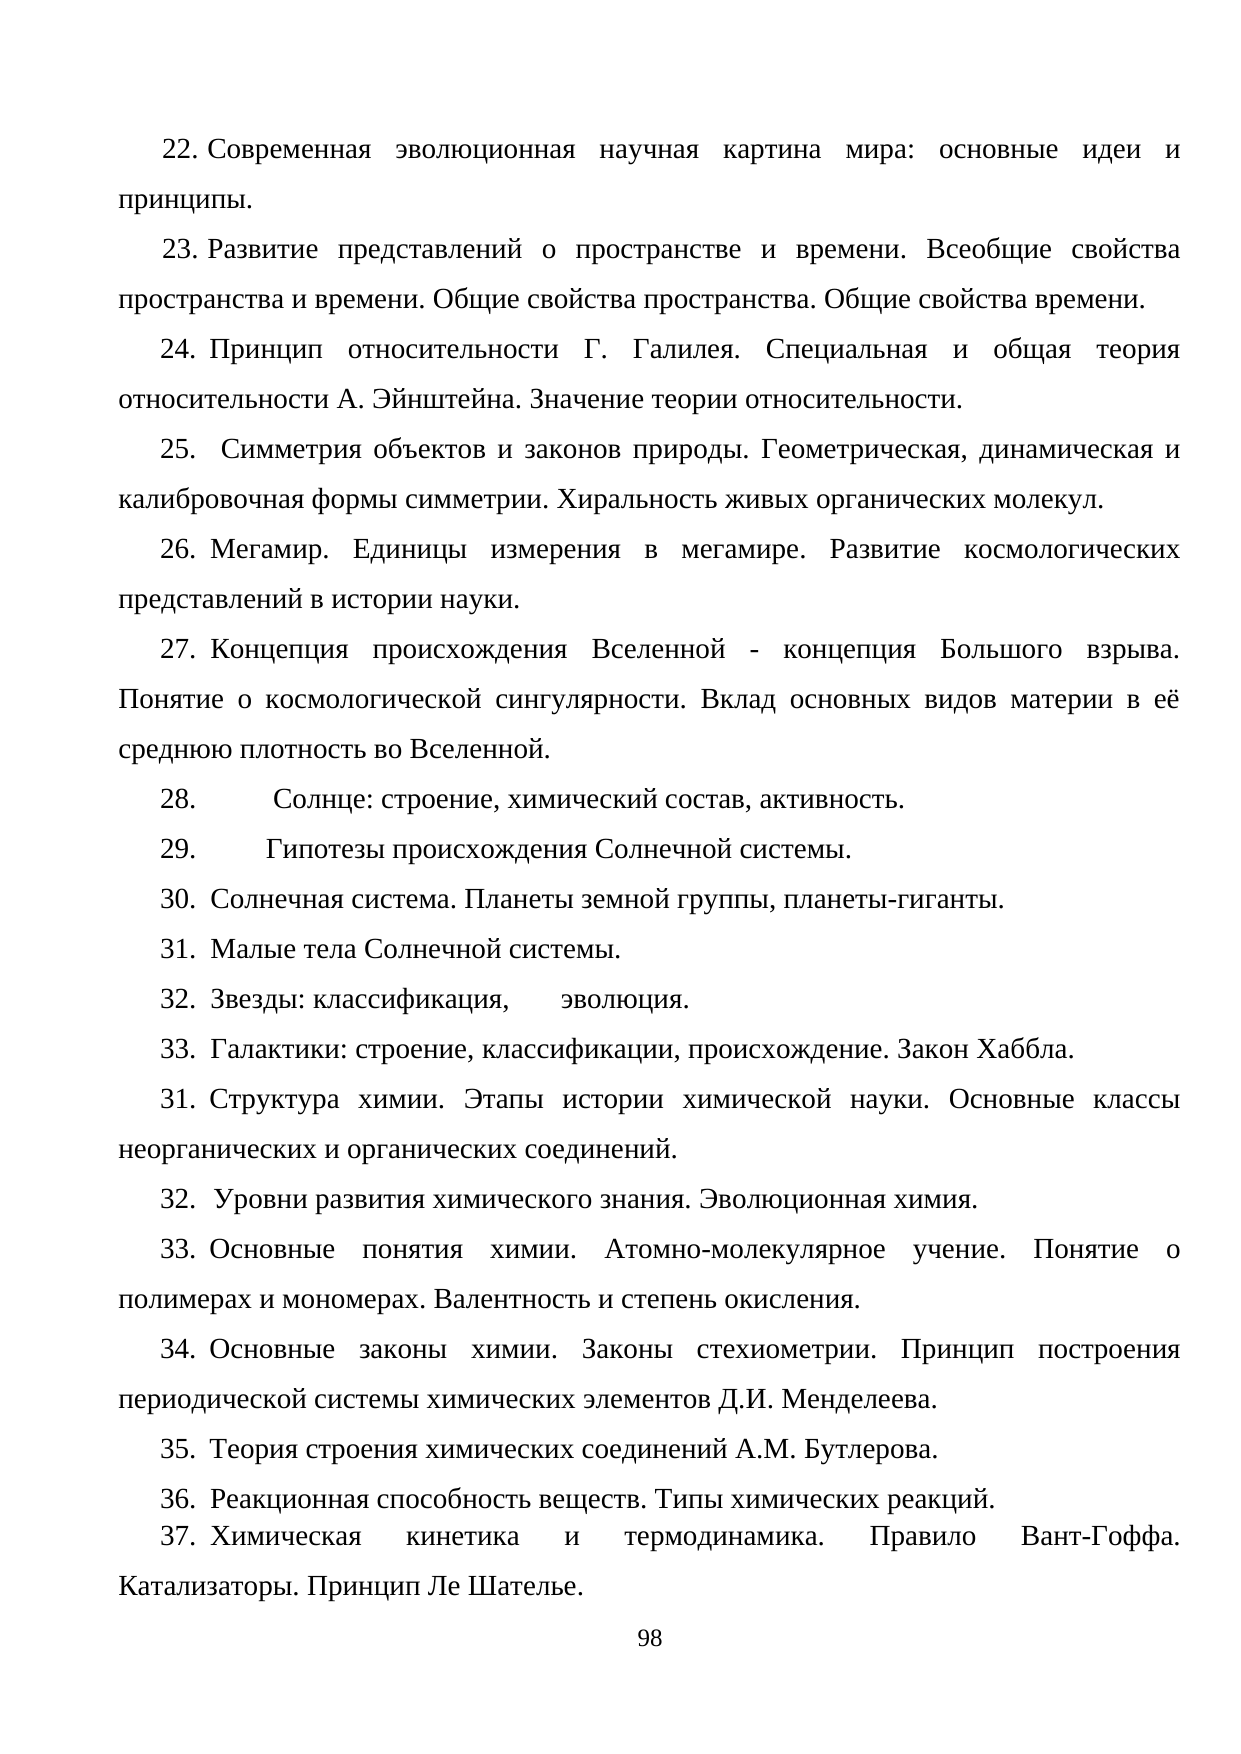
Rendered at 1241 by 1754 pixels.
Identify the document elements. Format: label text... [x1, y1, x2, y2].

list Солнце: строение, химический состав, активность. [118, 768, 1181, 818]
list Принцип относительности Г. Галилея. Специальная и общая теория относительности А. Эйнштейна. Значение теории относительности. [118, 318, 1181, 418]
list Мегамир. Единицы измерения в мегамире. Развитие космологических представлений в истории науки. [118, 518, 1181, 618]
list Структура химии. Этапы истории химической науки. Основные классы неорганических и органических соединений. [118, 1068, 1181, 1168]
list Уровни развития химического знания. Эволюционная химия. [118, 1168, 1181, 1218]
list Реакционная способность веществ. Типы химических реакций. [118, 1468, 1181, 1518]
list Развитие представлений о пространстве и времени. Всеобщие свойства пространства и времени. Общие свойства пространства. Общие свойства времени. [118, 218, 1181, 318]
list Основные понятия химии. Атомно-молекулярное учение. Понятие о полимерах и мономерах. Валентность и степень окисления. [118, 1218, 1181, 1318]
list Концепция происхождения Вселенной - концепция Большого взрыва. Понятие о космологической сингулярности. Вклад основных видов материи в её среднюю плотность во Вселенной. [118, 618, 1181, 768]
list Гипотезы происхождения Солнечной системы. [118, 818, 1181, 868]
list Симметрия объектов и законов природы. Геометрическая, динамическая и калибровочная формы симметрии. Хиральность живых органических молекул. [118, 418, 1181, 518]
list Химическая кинетика и термодинамика. Правило Вант-Гоффа. Катализаторы. Принцип Ле Шателье. [118, 1518, 1181, 1602]
list Галактики: строение, классификации, происхождение. Закон Хаббла. [118, 1018, 1181, 1068]
list Основные законы химии. Законы стехиометрии. Принцип построения периодической системы химических элементов Д.И. Менделеева. [118, 1318, 1181, 1418]
list Звезды: классификация, эволюция. [118, 968, 1181, 1018]
list Малые тела Солнечной системы. [118, 918, 1181, 968]
list Солнечная система. Планеты земной группы, планеты-гиганты. [118, 868, 1181, 918]
list Теория строения химических соединений А.М. Бутлерова. [118, 1418, 1181, 1468]
list Современная эволюционная научная картина мира: основные идеи и принципы. [118, 118, 1181, 218]
